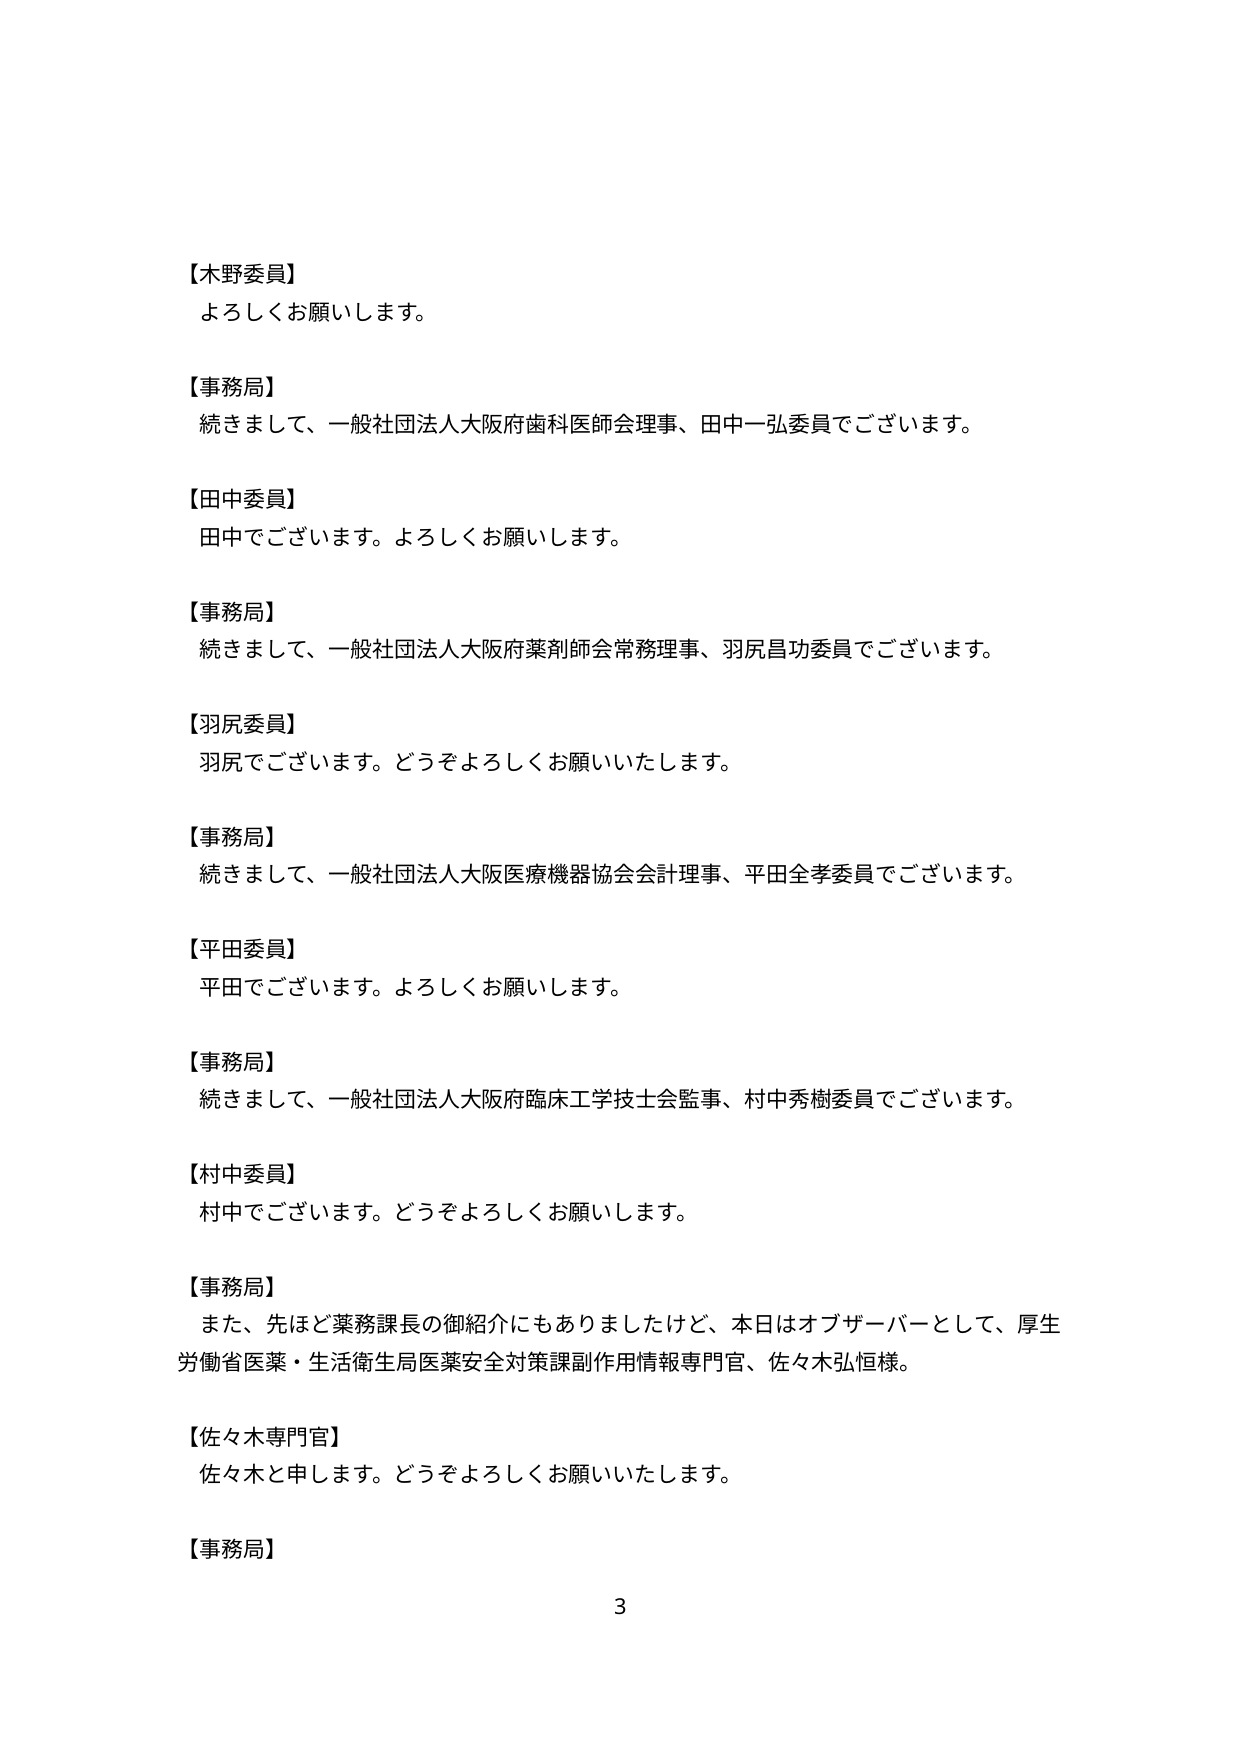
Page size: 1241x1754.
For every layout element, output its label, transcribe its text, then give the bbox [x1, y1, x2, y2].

text 【村中委員】 [177, 1154, 1063, 1192]
text 【事務局】 [177, 367, 1063, 404]
text 羽尻でございます。どうぞよろしくお願いいたします。 [177, 742, 1063, 779]
text 平田でございます。よろしくお願いします。 [177, 967, 1063, 1004]
text また、先ほど薬務課長の御紹介にもありましたけど、本日はオブザーバーとして、厚生労働省医薬・生活衛生局医薬安全対策課副作用情報専門官、佐々木弘恒様。 [177, 1304, 1063, 1379]
text 【事務局】 [177, 1529, 1063, 1567]
text 佐々木と申します。どうぞよろしくお願いいたします。 [177, 1454, 1063, 1492]
text 【木野委員】 [177, 254, 1063, 292]
text 【事務局】 [177, 1042, 1063, 1079]
text 続きまして、一般社団法人大阪医療機器協会会計理事、平田全孝委員でございます。 [177, 854, 1063, 892]
text 続きまして、一般社団法人大阪府臨床工学技士会監事、村中秀樹委員でございます。 [177, 1079, 1063, 1117]
text 田中でございます。よろしくお願いします。 [177, 517, 1063, 554]
text 【佐々木専門官】 [177, 1417, 1063, 1454]
text 【平田委員】 [177, 929, 1063, 967]
text よろしくお願いします。 [177, 292, 1063, 329]
text 村中でございます。どうぞよろしくお願いします。 [177, 1192, 1063, 1229]
text 【事務局】 [177, 1267, 1063, 1304]
text 【羽尻委員】 [177, 704, 1063, 742]
text 【田中委員】 [177, 479, 1063, 517]
text 【事務局】 [177, 817, 1063, 854]
text 【事務局】 [177, 592, 1063, 629]
text 続きまして、一般社団法人大阪府歯科医師会理事、田中一弘委員でございます。 [177, 404, 1063, 442]
text 続きまして、一般社団法人大阪府薬剤師会常務理事、羽尻昌功委員でございます。 [177, 629, 1063, 667]
